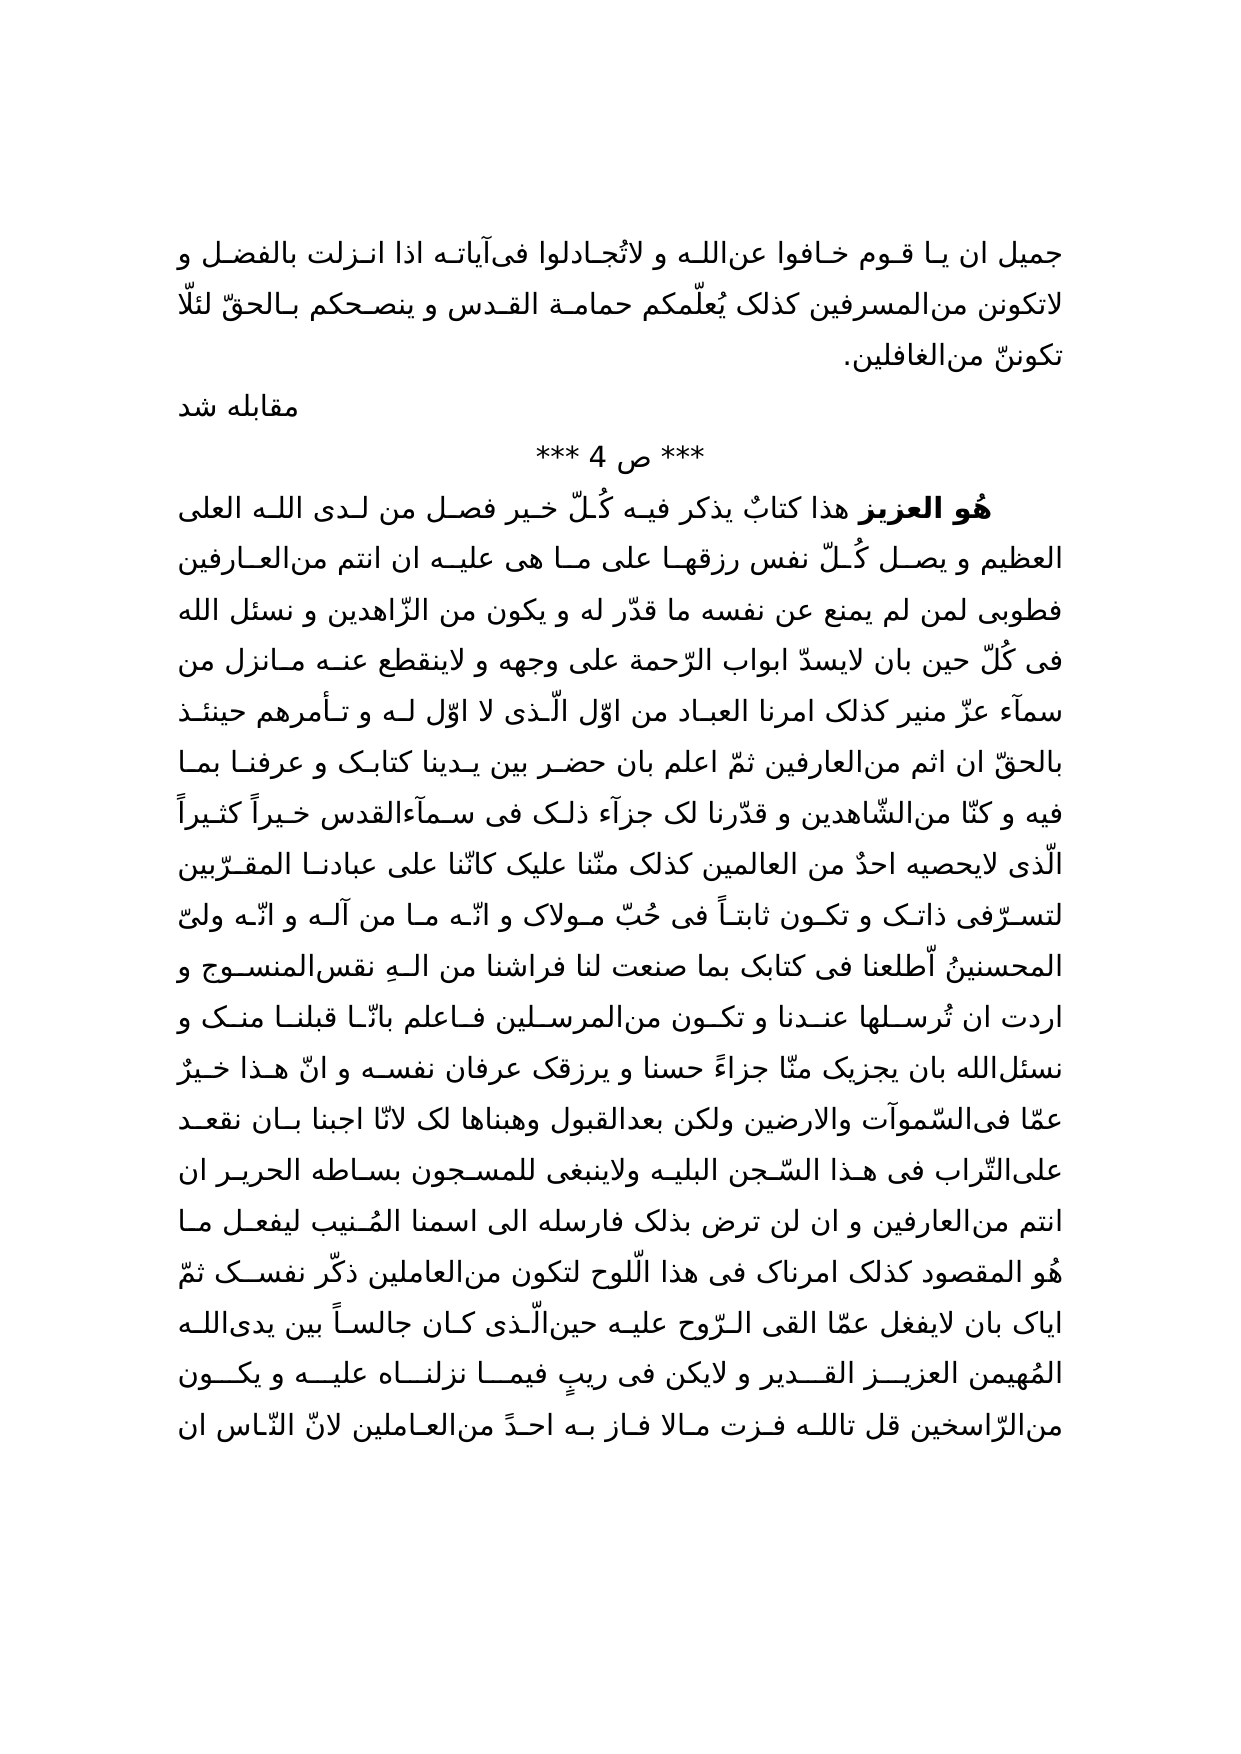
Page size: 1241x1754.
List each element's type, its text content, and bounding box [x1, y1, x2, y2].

text مقابله شد [177, 389, 1063, 423]
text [177, 491, 1063, 1442]
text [177, 236, 1063, 372]
text *** ص 4 *** [177, 440, 1063, 474]
